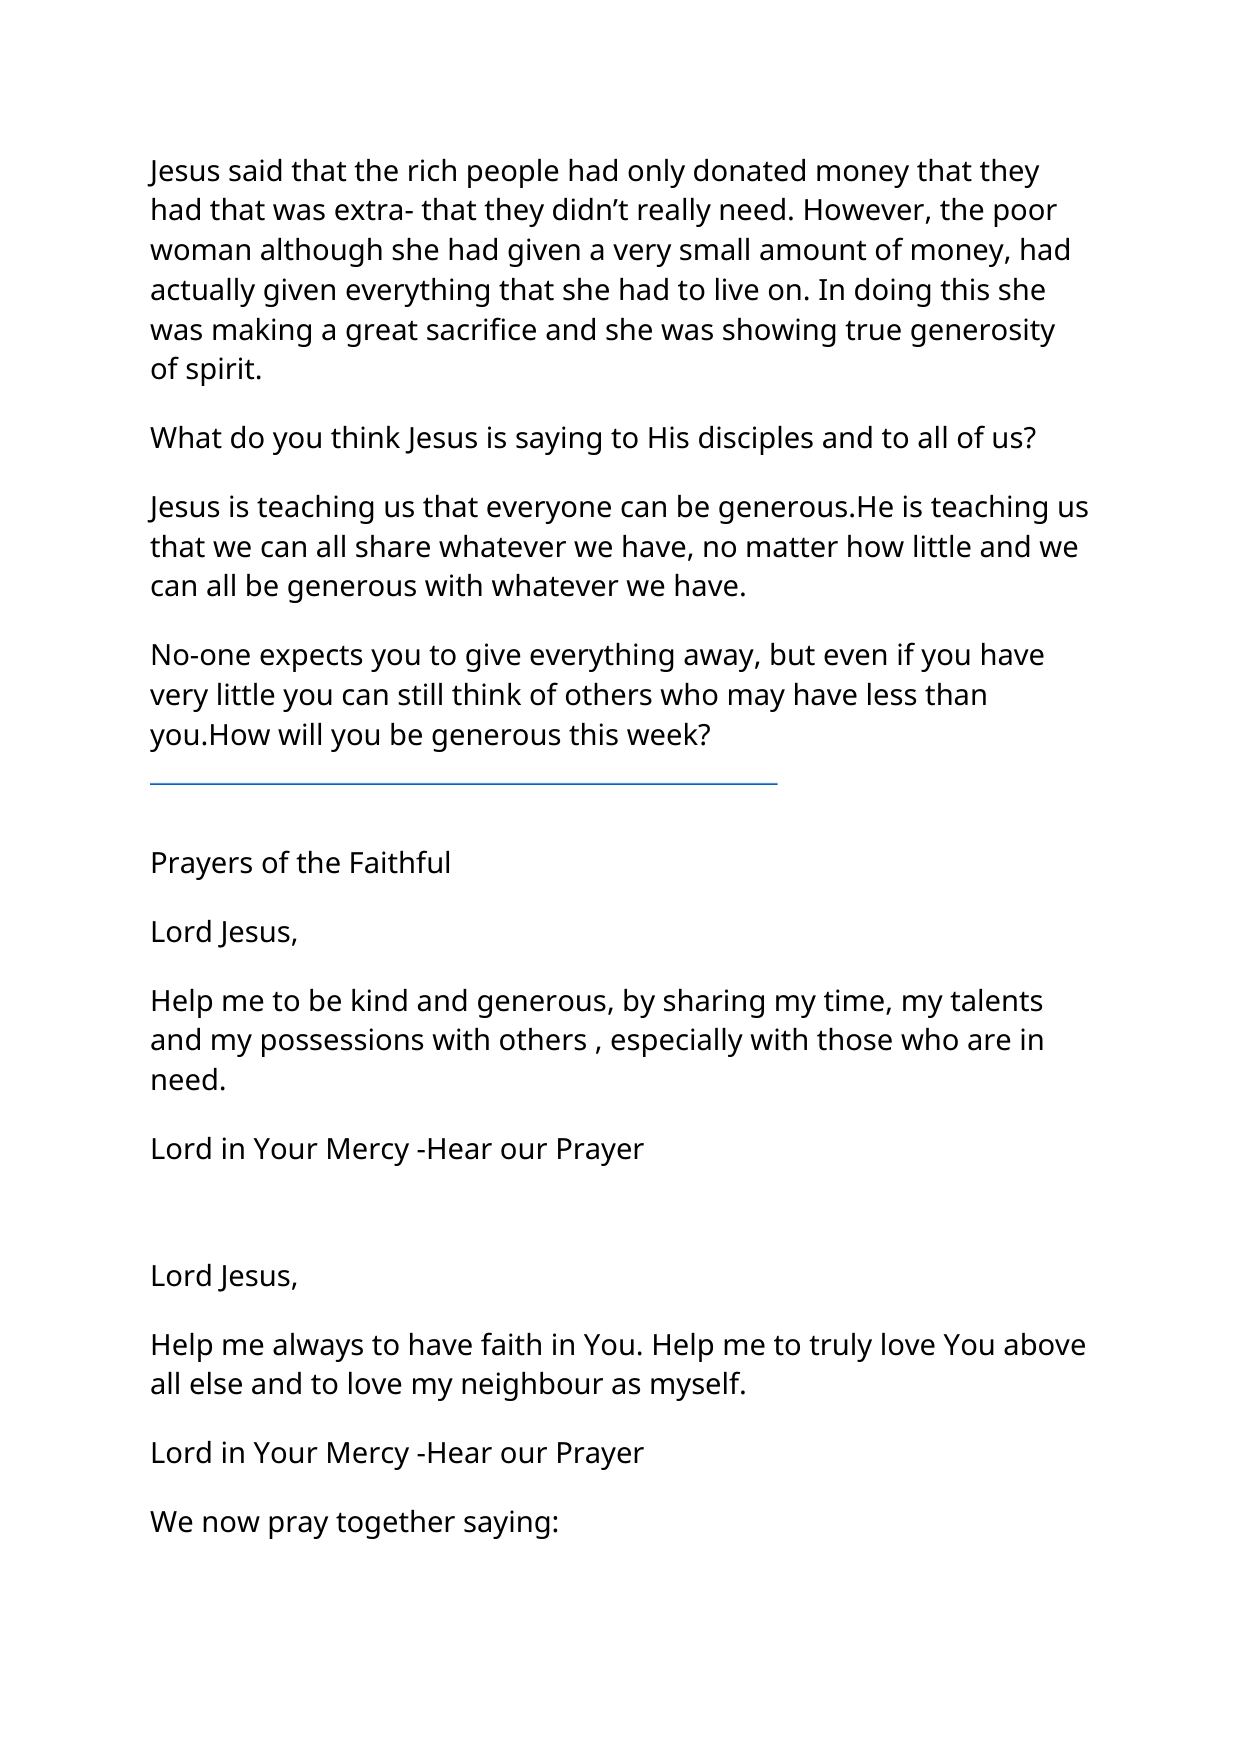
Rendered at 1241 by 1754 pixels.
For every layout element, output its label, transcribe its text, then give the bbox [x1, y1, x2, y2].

text Prayers of the Faithful [150, 842, 1090, 882]
text Jesus said that the rich people had only donated money that they had that was extra- that they didn’t really need. However, the poor woman although she had given a very small amount of money, had actually given everything that she had to live on. In doing this she was making a great sacrifice and she was showing true generosity of spirit. [150, 150, 1090, 388]
text Help me to be kind and generous, by sharing my time, my talents and my possessions with others , especially with those who are in need. [150, 980, 1090, 1099]
text We now pray together saying: [150, 1501, 1090, 1541]
text No-one expects you to give everything away, but even if you have very little you can still think of others who may have less than you.How will you be generous this week? [150, 634, 1090, 753]
text Lord in Your Mercy -Hear our Prayer [150, 1128, 1090, 1168]
text Lord Jesus, [150, 911, 1090, 951]
text Lord in Your Mercy -Hear our Prayer [150, 1432, 1090, 1472]
text Lord Jesus, [150, 1255, 1090, 1295]
text What do you think Jesus is saying to His disciples and to all of us? [150, 417, 1090, 457]
text Jesus is teaching us that everyone can be generous.He is teaching us that we can all share whatever we have, no matter how little and we can all be generous with whatever we have. [150, 486, 1090, 605]
text Help me always to have faith in You. Help me to truly love You above all else and to love my neighbour as myself. [150, 1324, 1090, 1403]
